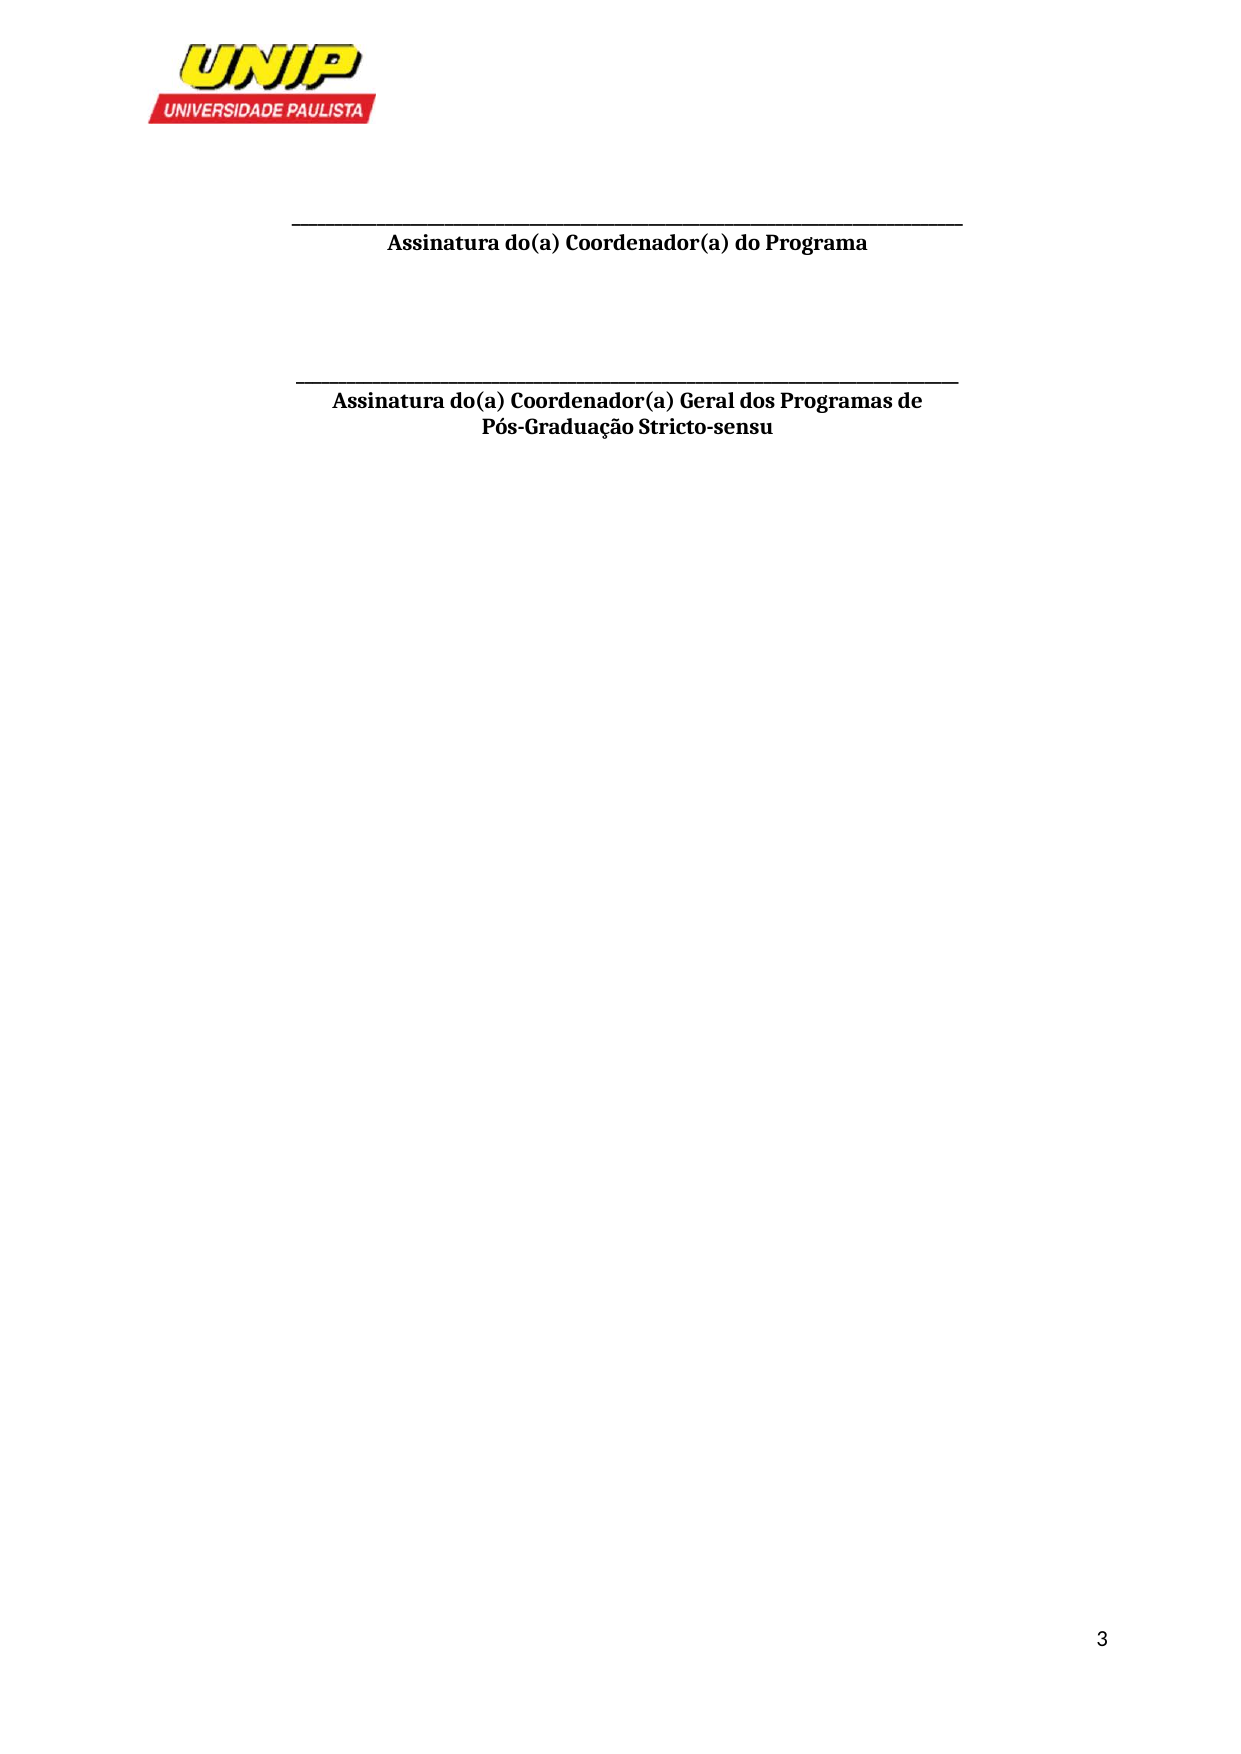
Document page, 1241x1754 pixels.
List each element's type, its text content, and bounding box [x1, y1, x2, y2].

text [148, 203, 1107, 229]
picture [147, 44, 376, 124]
text ______________________________________________________________________________ [148, 361, 1107, 388]
text Pós-Graduação Stricto-sensu [148, 414, 1107, 440]
text Assinatura do(a) Coordenador(a) do Programa [148, 229, 1107, 256]
text Assinatura do(a) Coordenador(a) Geral dos Programas de [148, 388, 1107, 414]
